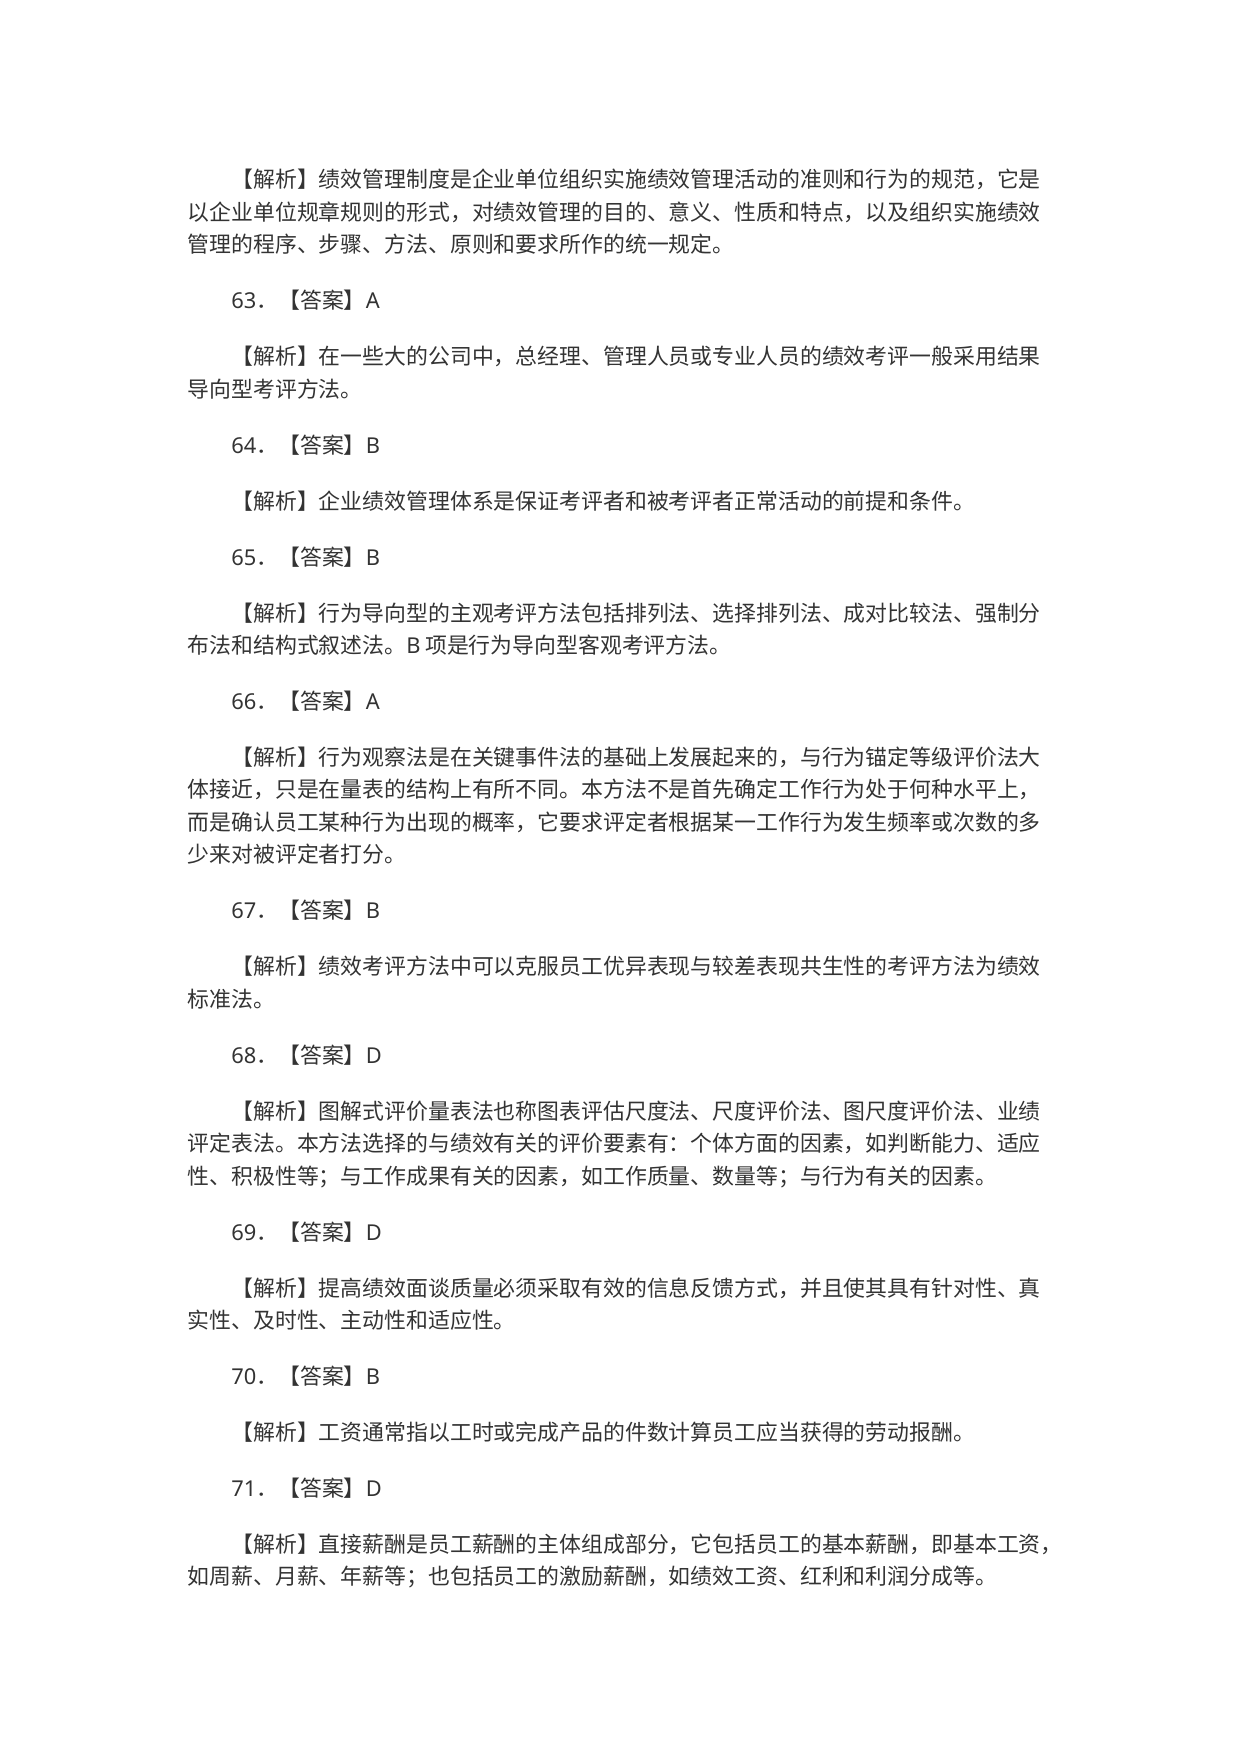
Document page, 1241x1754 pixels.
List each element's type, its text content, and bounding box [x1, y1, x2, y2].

text 【解析】绩效考评方法中可以克服员工优异表现与较差表现共生性的考评方法为绩效标准法。 [187, 949, 1053, 1014]
text 【解析】在一些大的公司中，总经理、管理人员或专业人员的绩效考评一般采用结果导向型考评方法。 [187, 339, 1053, 404]
text 69．【答案】D [187, 1214, 1053, 1247]
text 67．【答案】B [187, 893, 1053, 925]
text 71．【答案】D [187, 1470, 1053, 1503]
text 【解析】企业绩效管理体系是保证考评者和被考评者正常活动的前提和条件。 [187, 483, 1053, 516]
text 【解析】提高绩效面谈质量必须采取有效的信息反馈方式，并且使其具有针对性、真实性、及时性、主动性和适应性。 [187, 1270, 1053, 1335]
text 【解析】绩效管理制度是企业单位组织实施绩效管理活动的准则和行为的规范，它是以企业单位规章规则的形式，对绩效管理的目的、意义、性质和特点，以及组织实施绩效管理的程序、步骤、方法、原则和要求所作的统一规定。 [187, 162, 1053, 259]
text 【解析】图解式评价量表法也称图表评估尺度法、尺度评价法、图尺度评价法、业绩评定表法。本方法选择的与绩效有关的评价要素有：个体方面的因素，如判断能力、适应性、积极性等；与工作成果有关的因素，如工作质量、数量等；与行为有关的因素。 [187, 1093, 1053, 1191]
text 66．【答案】A [187, 683, 1053, 716]
text 65．【答案】B [187, 539, 1053, 572]
text 【解析】行为观察法是在关键事件法的基础上发展起来的，与行为锚定等级评价法大体接近，只是在量表的结构上有所不同。本方法不是首先确定工作行为处于何种水平上，而是确认员工某种行为出现的概率，它要求评定者根据某一工作行为发生频率或次数的多少来对被评定者打分。 [187, 739, 1053, 869]
text 68．【答案】D [187, 1037, 1053, 1070]
text 【解析】直接薪酬是员工薪酬的主体组成部分，它包括员工的基本薪酬，即基本工资，如周薪、月薪、年薪等；也包括员工的激励薪酬，如绩效工资、红利和利润分成等。 [187, 1526, 1053, 1591]
text 70．【答案】B [187, 1358, 1053, 1391]
text 【解析】工资通常指以工时或完成产品的件数计算员工应当获得的劳动报酬。 [187, 1414, 1053, 1447]
text 63．【答案】A [187, 283, 1053, 315]
text 【解析】行为导向型的主观考评方法包括排列法、选择排列法、成对比较法、强制分布法和结构式叙述法。B项是行为导向型客观考评方法。 [187, 595, 1053, 660]
text 64．【答案】B [187, 427, 1053, 460]
